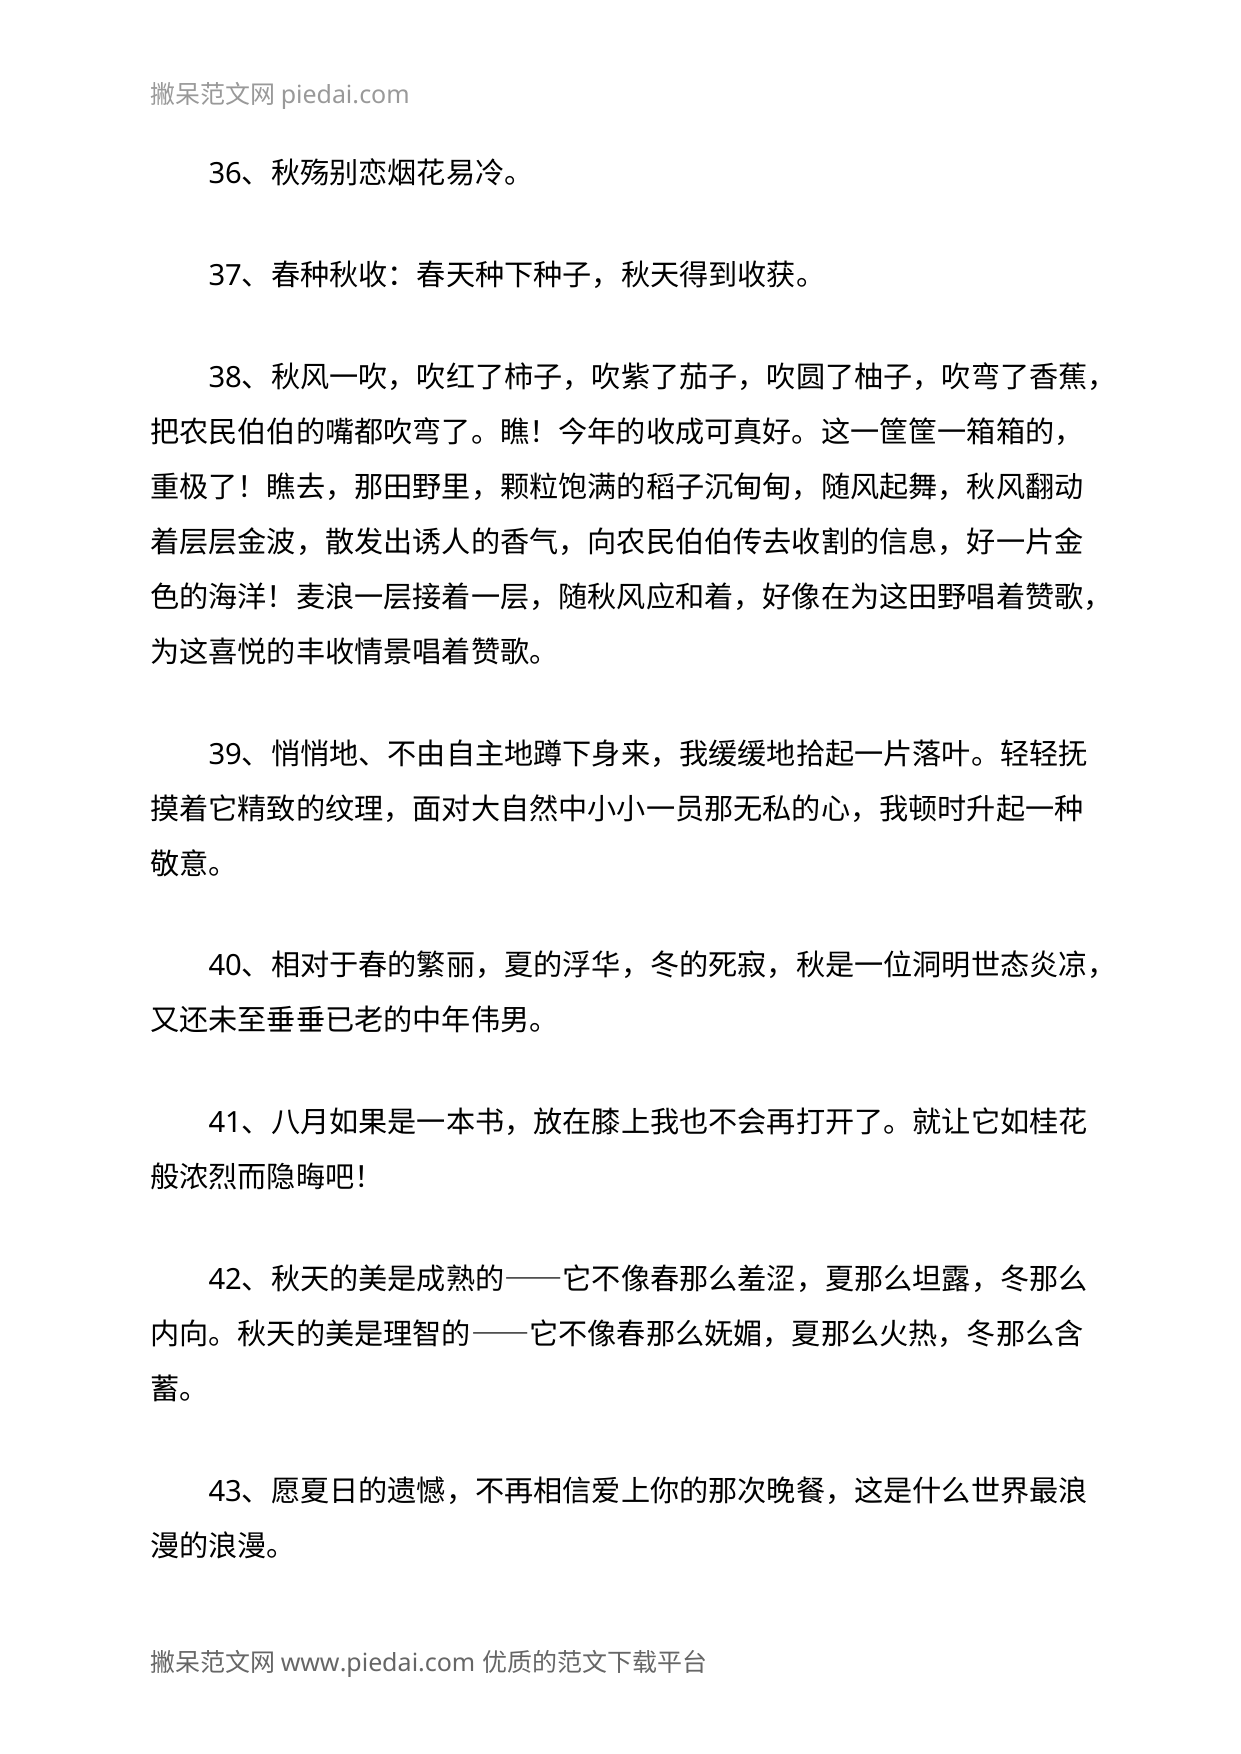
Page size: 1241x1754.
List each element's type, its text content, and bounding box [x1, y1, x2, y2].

text 43、愿夏日的遗憾，不再相信爱上你的那次晚餐，这是什么世界最浪漫的浪漫。 [150, 1467, 1090, 1564]
text 38、秋风一吹，吹红了柿子，吹紫了茄子，吹圆了柚子，吹弯了香蕉，把农民伯伯的嘴都吹弯了。瞧！今年的收成可真好。这一筐筐一箱箱的，重极了！瞧去，那田野里，颗粒饱满的稻子沉甸甸，随风起舞，秋风翻动着层层金波，散发出诱人的香气，向农民伯伯传去收割的信息，好一片金色的海洋！麦浪一层接着一层，随秋风应和着，好像在为这田野唱着赞歌，为这喜悦的丰收情景唱着赞歌。 [150, 354, 1090, 671]
text 36、秋殇别恋烟花易冷。 [150, 150, 1090, 192]
text 42、秋天的美是成熟的——它不像春那么羞涩，夏那么坦露，冬那么内向。秋天的美是理智的——它不像春那么妩媚，夏那么火热，冬那么含蓄。 [150, 1256, 1090, 1408]
text 41、八月如果是一本书，放在膝上我也不会再打开了。就让它如桂花般浓烈而隐晦吧！ [150, 1099, 1090, 1196]
text 39、悄悄地、不由自主地蹲下身来，我缓缓地拾起一片落叶。轻轻抚摸着它精致的纹理，面对大自然中小小一员那无私的心，我顿时升起一种敬意。 [150, 730, 1090, 882]
text 37、春种秋收：春天种下种子，秋天得到收获。 [150, 252, 1090, 294]
text 40、相对于春的繁丽，夏的浮华，冬的死寂，秋是一位洞明世态炎凉，又还未至垂垂已老的中年伟男。 [150, 942, 1090, 1039]
